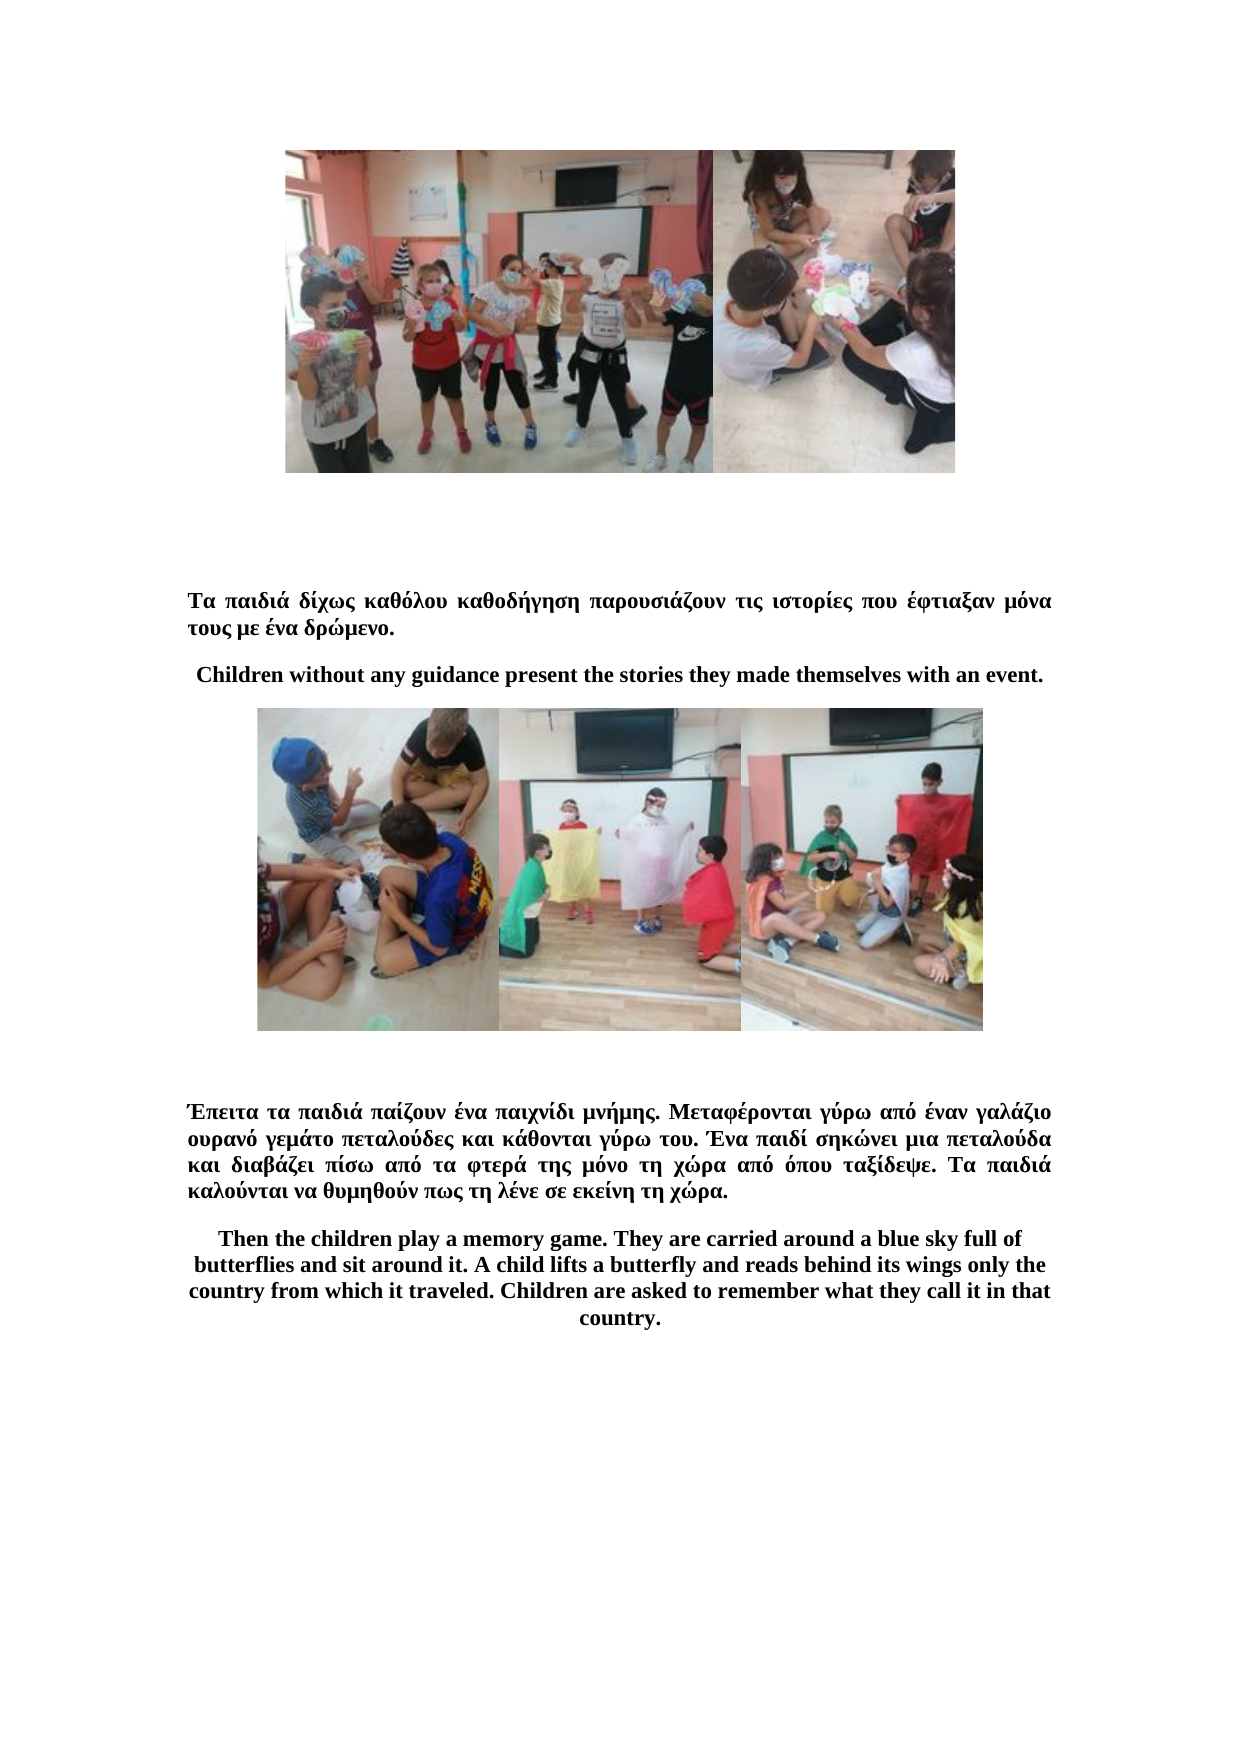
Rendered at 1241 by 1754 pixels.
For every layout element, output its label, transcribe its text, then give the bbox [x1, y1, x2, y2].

text Then the children play a memory game. They are carried around a blue sky full of butterflies and sit around it. A child lifts a butterfly and reads behind its wings only the country from which it traveled. Children are asked to remember what they call it in that country. [187, 1224, 1053, 1330]
text Τα παιδιά δίχως καθόλου καθοδήγηση παρουσιάζουν τις ιστορίες που έφτιαξαν μόνα τους με ένα δρώμενο. [187, 587, 1053, 640]
text Έπειτα τα παιδιά παίζουν ένα παιχνίδι μνήμης. Μεταφέρονται γύρω από έναν γαλάζιο ουρανό γεμάτο πεταλούδες και κάθονται γύρω του. Ένα παιδί σηκώνει μια πεταλούδα και διαβάζει πίσω από τα φτερά της μόνο τη χώρα από όπου ταξίδεψε. Τα παιδιά καλούνται να θυμηθούν πως τη λένε σε εκείνη τη χώρα. [187, 1098, 1053, 1204]
text Children without any guidance present the stories they made themselves with an event. [187, 661, 1053, 687]
picture [257, 708, 983, 1031]
picture [285, 150, 955, 473]
